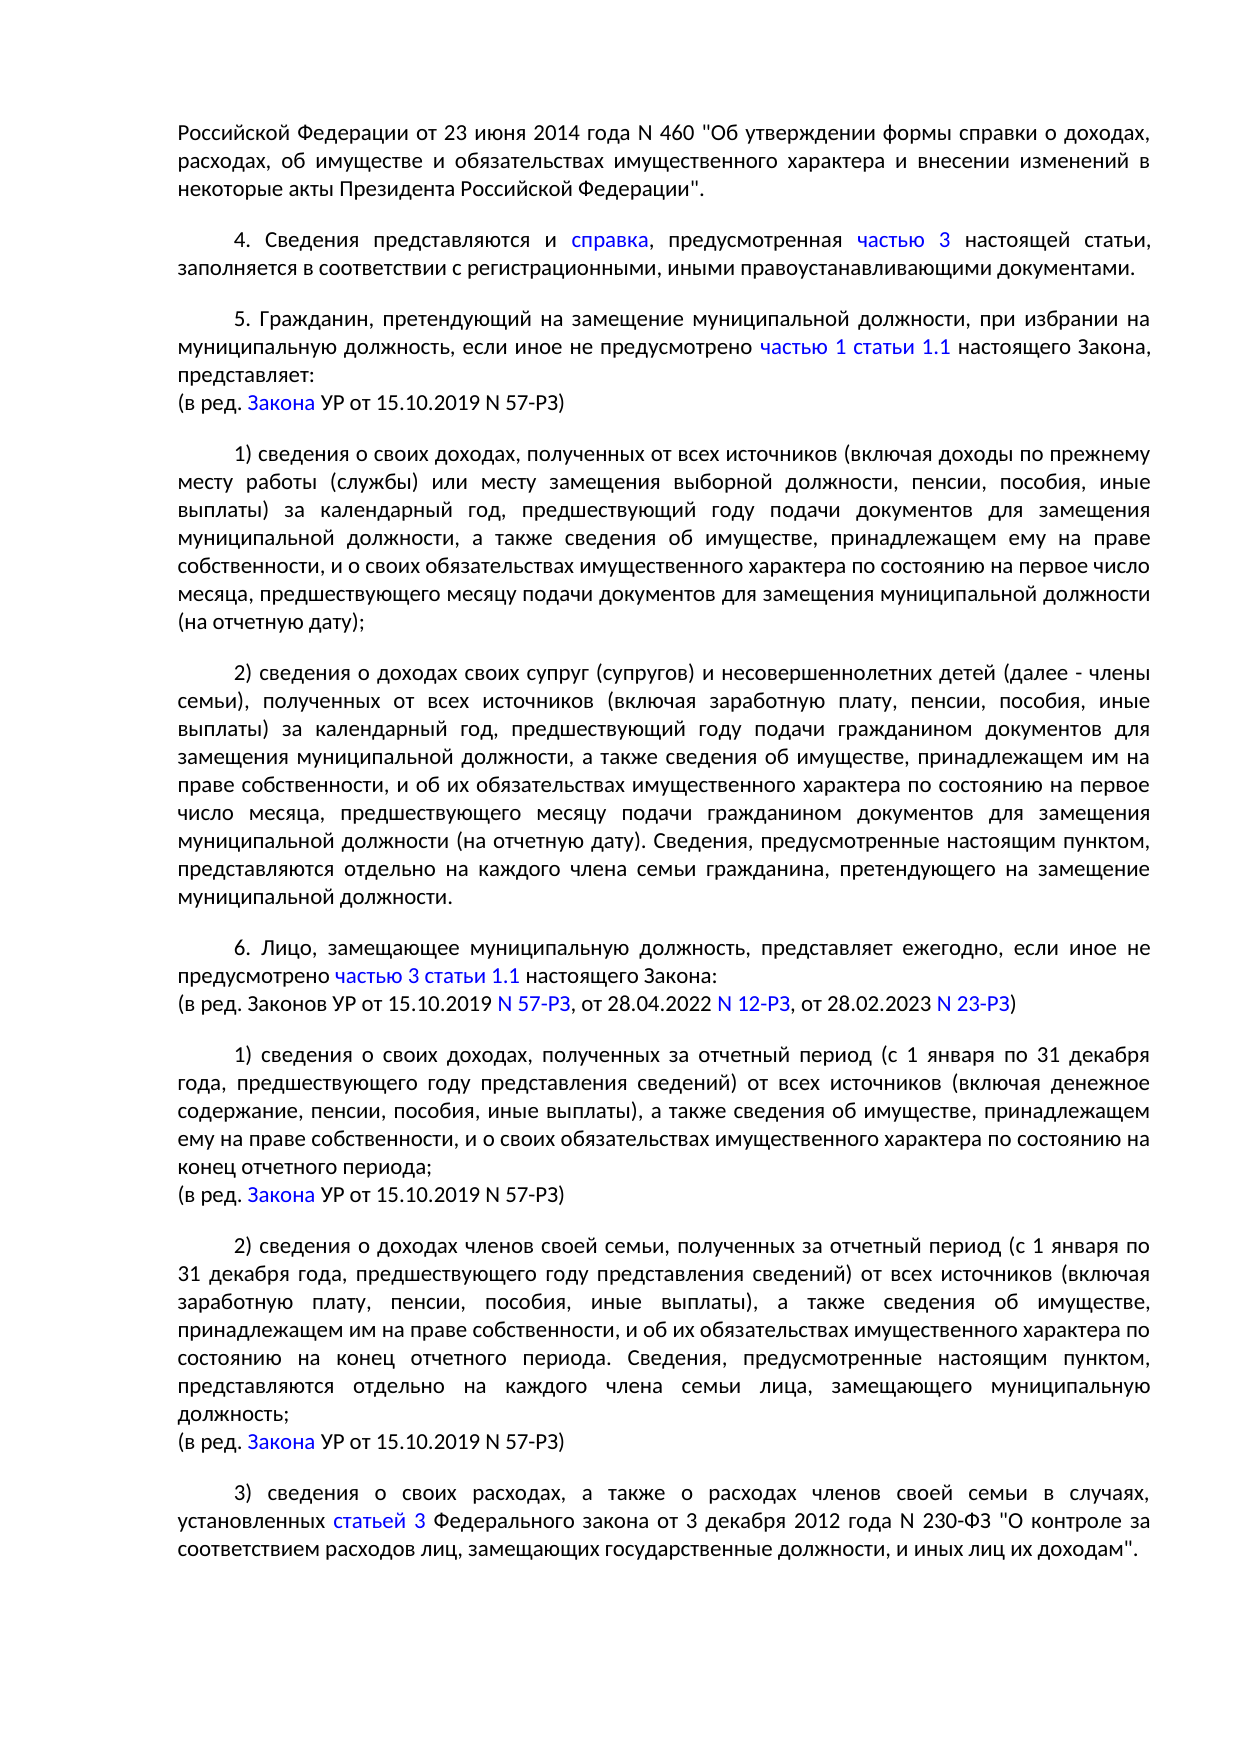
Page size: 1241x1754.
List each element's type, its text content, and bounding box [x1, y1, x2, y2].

text 2) сведения о доходах своих супруг (супругов) и несовершеннолетних детей (далее - члены семьи), полученных от всех источников (включая заработную плату, пенсии, пособия, иные выплаты) за календарный год, предшествующий году подачи гражданином документов для замещения муниципальной должности, а также сведения об имуществе, принадлежащем им на праве собственности, и об их обязательствах имущественного характера по состоянию на первое число месяца, предшествующего месяцу подачи гражданином документов для замещения муниципальной должности (на отчетную дату). Сведения, предусмотренные настоящим пунктом, представляются отдельно на каждого члена семьи гражданина, претендующего на замещение муниципальной должности. [177, 658, 1152, 910]
text (в ред. Закона УР от 15.10.2019 N 57-РЗ) [177, 388, 1152, 416]
text (в ред. Законов УР от 15.10.2019 N 57-РЗ, от 28.04.2022 N 12-РЗ, от 28.02.2023 N 23-РЗ) [177, 989, 1152, 1017]
text (в ред. Закона УР от 15.10.2019 N 57-РЗ) [177, 1180, 1152, 1208]
text 5. Гражданин, претендующий на замещение муниципальной должности, при избрании на муниципальную должность, если иное не предусмотрено частью 1 статьи 1.1 настоящего Закона, представляет: [177, 304, 1152, 388]
text 1) сведения о своих доходах, полученных за отчетный период (с 1 января по 31 декабря года, предшествующего году представления сведений) от всех источников (включая денежное содержание, пенсии, пособия, иные выплаты), а также сведения об имуществе, принадлежащем ему на праве собственности, и о своих обязательствах имущественного характера по состоянию на конец отчетного периода; [177, 1040, 1152, 1180]
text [177, 118, 1152, 202]
text 6. Лицо, замещающее муниципальную должность, представляет ежегодно, если иное не предусмотрено частью 3 статьи 1.1 настоящего Закона: [177, 933, 1152, 989]
text 4. Сведения представляются и справка, предусмотренная частью 3 настоящей статьи, заполняется в соответствии с регистрационными, иными правоустанавливающими документами. [177, 225, 1152, 281]
text 2) сведения о доходах членов своей семьи, полученных за отчетный период (с 1 января по 31 декабря года, предшествующего году представления сведений) от всех источников (включая заработную плату, пенсии, пособия, иные выплаты), а также сведения об имуществе, принадлежащем им на праве собственности, и об их обязательствах имущественного характера по состоянию на конец отчетного периода. Сведения, предусмотренные настоящим пунктом, представляются отдельно на каждого члена семьи лица, замещающего муниципальную должность; [177, 1231, 1152, 1427]
text 1) сведения о своих доходах, полученных от всех источников (включая доходы по прежнему месту работы (службы) или месту замещения выборной должности, пенсии, пособия, иные выплаты) за календарный год, предшествующий году подачи документов для замещения муниципальной должности, а также сведения об имуществе, принадлежащем ему на праве собственности, и о своих обязательствах имущественного характера по состоянию на первое число месяца, предшествующего месяцу подачи документов для замещения муниципальной должности (на отчетную дату); [177, 439, 1152, 635]
text 3) сведения о своих расходах, а также о расходах членов своей семьи в случаях, установленных статьей 3 Федерального закона от 3 декабря 2012 года N 230-ФЗ "О контроле за соответствием расходов лиц, замещающих государственные должности, и иных лиц их доходам". [177, 1478, 1152, 1562]
text (в ред. Закона УР от 15.10.2019 N 57-РЗ) [177, 1427, 1152, 1455]
